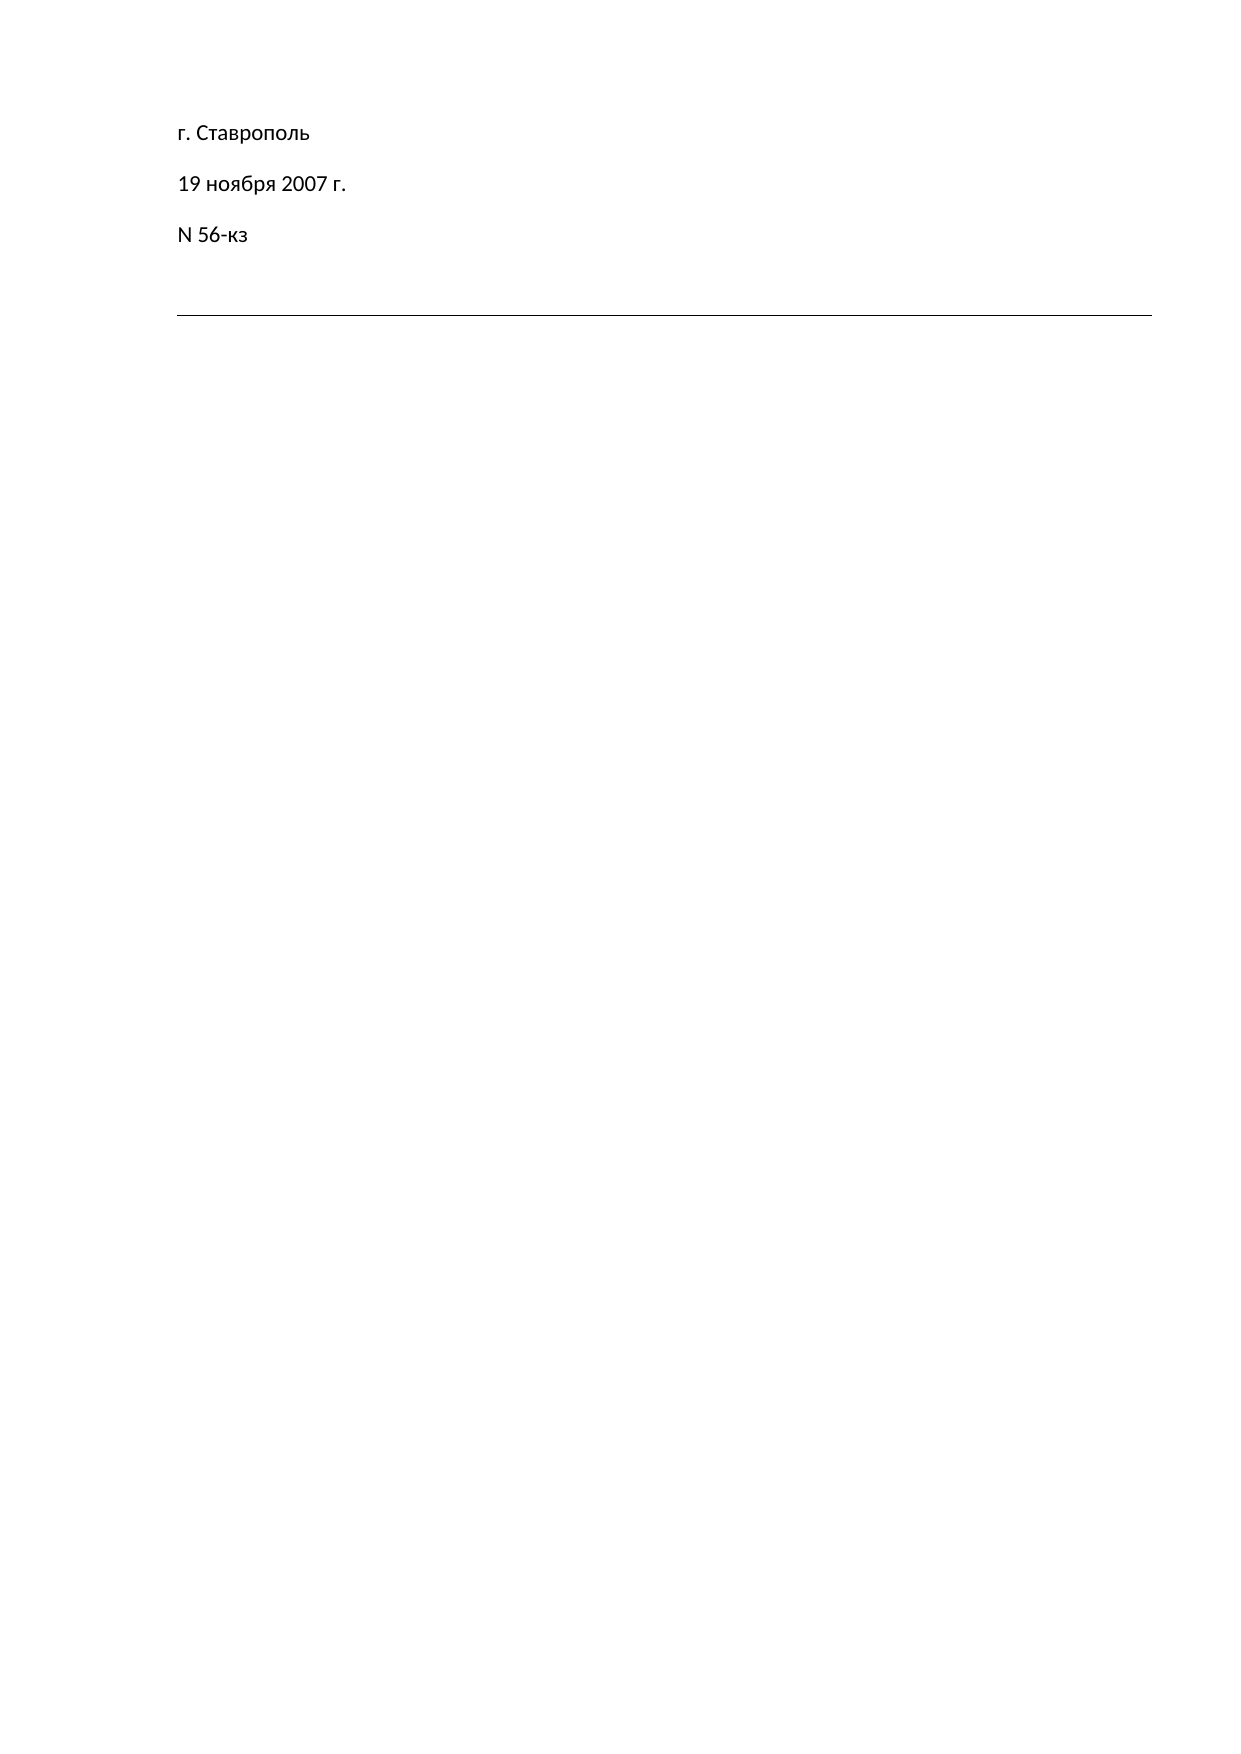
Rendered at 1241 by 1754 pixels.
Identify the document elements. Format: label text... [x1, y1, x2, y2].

text г. Ставрополь [177, 118, 1152, 146]
text 19 ноября 2007 г. [177, 169, 1152, 197]
text N 56-кз [177, 220, 1152, 248]
